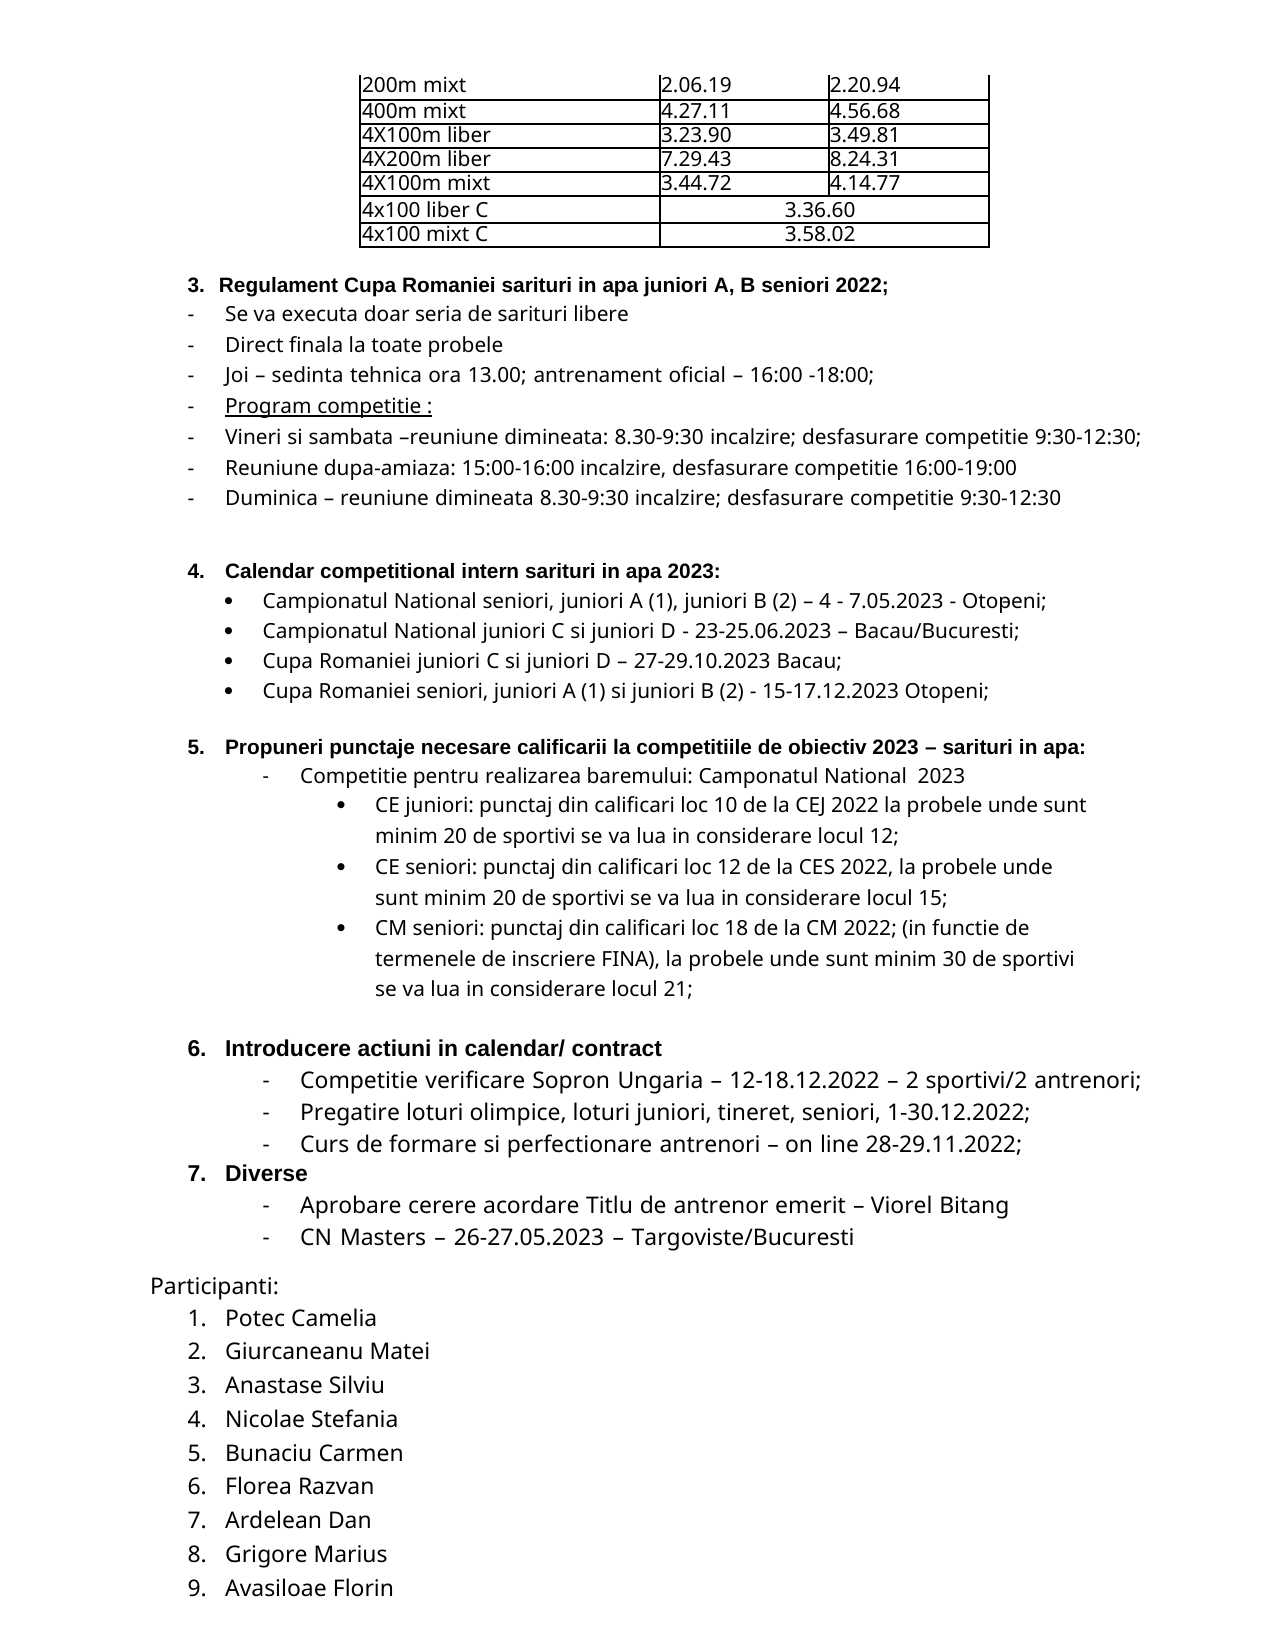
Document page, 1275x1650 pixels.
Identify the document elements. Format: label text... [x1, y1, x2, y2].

table_header 2.06.19 [661, 75, 828, 99]
table_cell 4X200m liber [361, 149, 659, 171]
list Cupa Romaniei seniori, juniori A (1) si juniori B (2) - 15-17.12.2023 Otopeni; [225, 676, 1189, 704]
subtitle Diverse [187, 1160, 1189, 1186]
list Reuniune dupa-amiaza: 15:00-16:00 incalzire, desfasurare competitie 16:00-19:00 [187, 453, 1189, 481]
list Giurcaneanu Matei [187, 1335, 1189, 1366]
subtitle Calendar competitional intern sarituri in apa 2023: [187, 559, 1189, 583]
table_cell 4x100 liber C [361, 197, 659, 222]
table_cell 400m mixt [361, 101, 659, 123]
subtitle Introducere actiuni in calendar/ contract [187, 1035, 1189, 1062]
list CE juniori: punctaj din calificari loc 10 de la CEJ 2022 la probele unde sunt minim 20 de sportivi se va lua in considerare locul 12; [337, 791, 1124, 849]
list Nicolae Stefania [187, 1403, 1189, 1434]
list Grigore Marius [187, 1538, 1189, 1569]
table_cell 3.36.60 [661, 197, 988, 222]
list Competitie verificare Sopron Ungaria – 12-18.12.2022 – 2 sportivi/2 antrenori; [262, 1064, 1189, 1096]
subtitle Propuneri punctaje necesare calificarii la competitiile de obiectiv 2023 – sarituri in apa: [187, 735, 1189, 759]
table_cell 3.49.81 [830, 125, 988, 147]
table_cell 4X100m mixt [361, 173, 659, 195]
table_cell 4.27.11 [661, 101, 828, 123]
table_cell 4X100m liber [361, 125, 659, 147]
list Bunaciu Carmen [187, 1436, 1189, 1468]
table_cell 7.29.43 [661, 149, 828, 171]
table_cell 3.44.72 [661, 173, 828, 195]
list CM seniori: punctaj din calificari loc 18 de la CM 2022; (in functie de termenele de inscriere FINA), la probele unde sunt minim 30 de sportivi se va lua in considerare locul 21; [337, 913, 1099, 1003]
list Florea Razvan [187, 1470, 1189, 1502]
list Potec Camelia [187, 1301, 1189, 1333]
list CN Masters – 26-27.05.2023 – Targoviste/Bucuresti [262, 1221, 1189, 1252]
list Vineri si sambata –reuniune dimineata: 8.30-9:30 incalzire; desfasurare competitie 9:30-12:30; [187, 422, 1189, 450]
table_header 200m mixt [361, 75, 659, 99]
list Campionatul National seniori, juniori A (1), juniori B (2) – 4 - 7.05.2023 - Otopeni; [225, 586, 1189, 614]
subtitle 3. Regulament Cupa Romaniei sarituri in apa juniori A, B seniori 2022; [187, 273, 1189, 297]
table_cell 4x100 mixt C [361, 224, 659, 246]
list Pregatire loturi olimpice, loturi juniori, tineret, seniori, 1-30.12.2022; [262, 1096, 1189, 1128]
list Curs de formare si perfectionare antrenori – on line 28-29.11.2022; [262, 1128, 1189, 1159]
table_cell 8.24.31 [830, 149, 988, 171]
list Se va executa doar seria de sarituri libere [187, 299, 1189, 327]
list Ardelean Dan [187, 1504, 1189, 1535]
list Joi – sedinta tehnica ora 13.00; antrenament oficial – 16:00 -18:00; [187, 361, 1189, 389]
list Competitie pentru realizarea baremului: Camponatul National 2023 [262, 761, 1189, 790]
list Anastase Silviu [187, 1369, 1189, 1400]
table_header 2.20.94 [830, 75, 988, 99]
text Participanti: [150, 1270, 1189, 1301]
list Duminica – reuniune dimineata 8.30-9:30 incalzire; desfasurare competitie 9:30-12:30 [187, 483, 1189, 512]
list Program competitie : [187, 391, 1189, 419]
list Campionatul National juniori C si juniori D - 23-25.06.2023 – Bacau/Bucuresti; [225, 616, 1189, 644]
list Aprobare cerere acordare Titlu de antrenor emerit – Viorel Bitang [262, 1189, 1189, 1220]
table_cell 4.14.77 [830, 173, 988, 195]
list Avasiloae Florin [187, 1571, 1189, 1603]
list Cupa Romaniei juniori C si juniori D – 27-29.10.2023 Bacau; [225, 646, 1189, 674]
table_cell 3.23.90 [661, 125, 828, 147]
list CE seniori: punctaj din calificari loc 12 de la CES 2022, la probele unde sunt minim 20 de sportivi se va lua in considerare locul 15; [337, 852, 1078, 911]
table_cell 4.56.68 [830, 101, 988, 123]
list Direct finala la toate probele [187, 330, 1189, 358]
table_cell 3.58.02 [661, 224, 988, 246]
